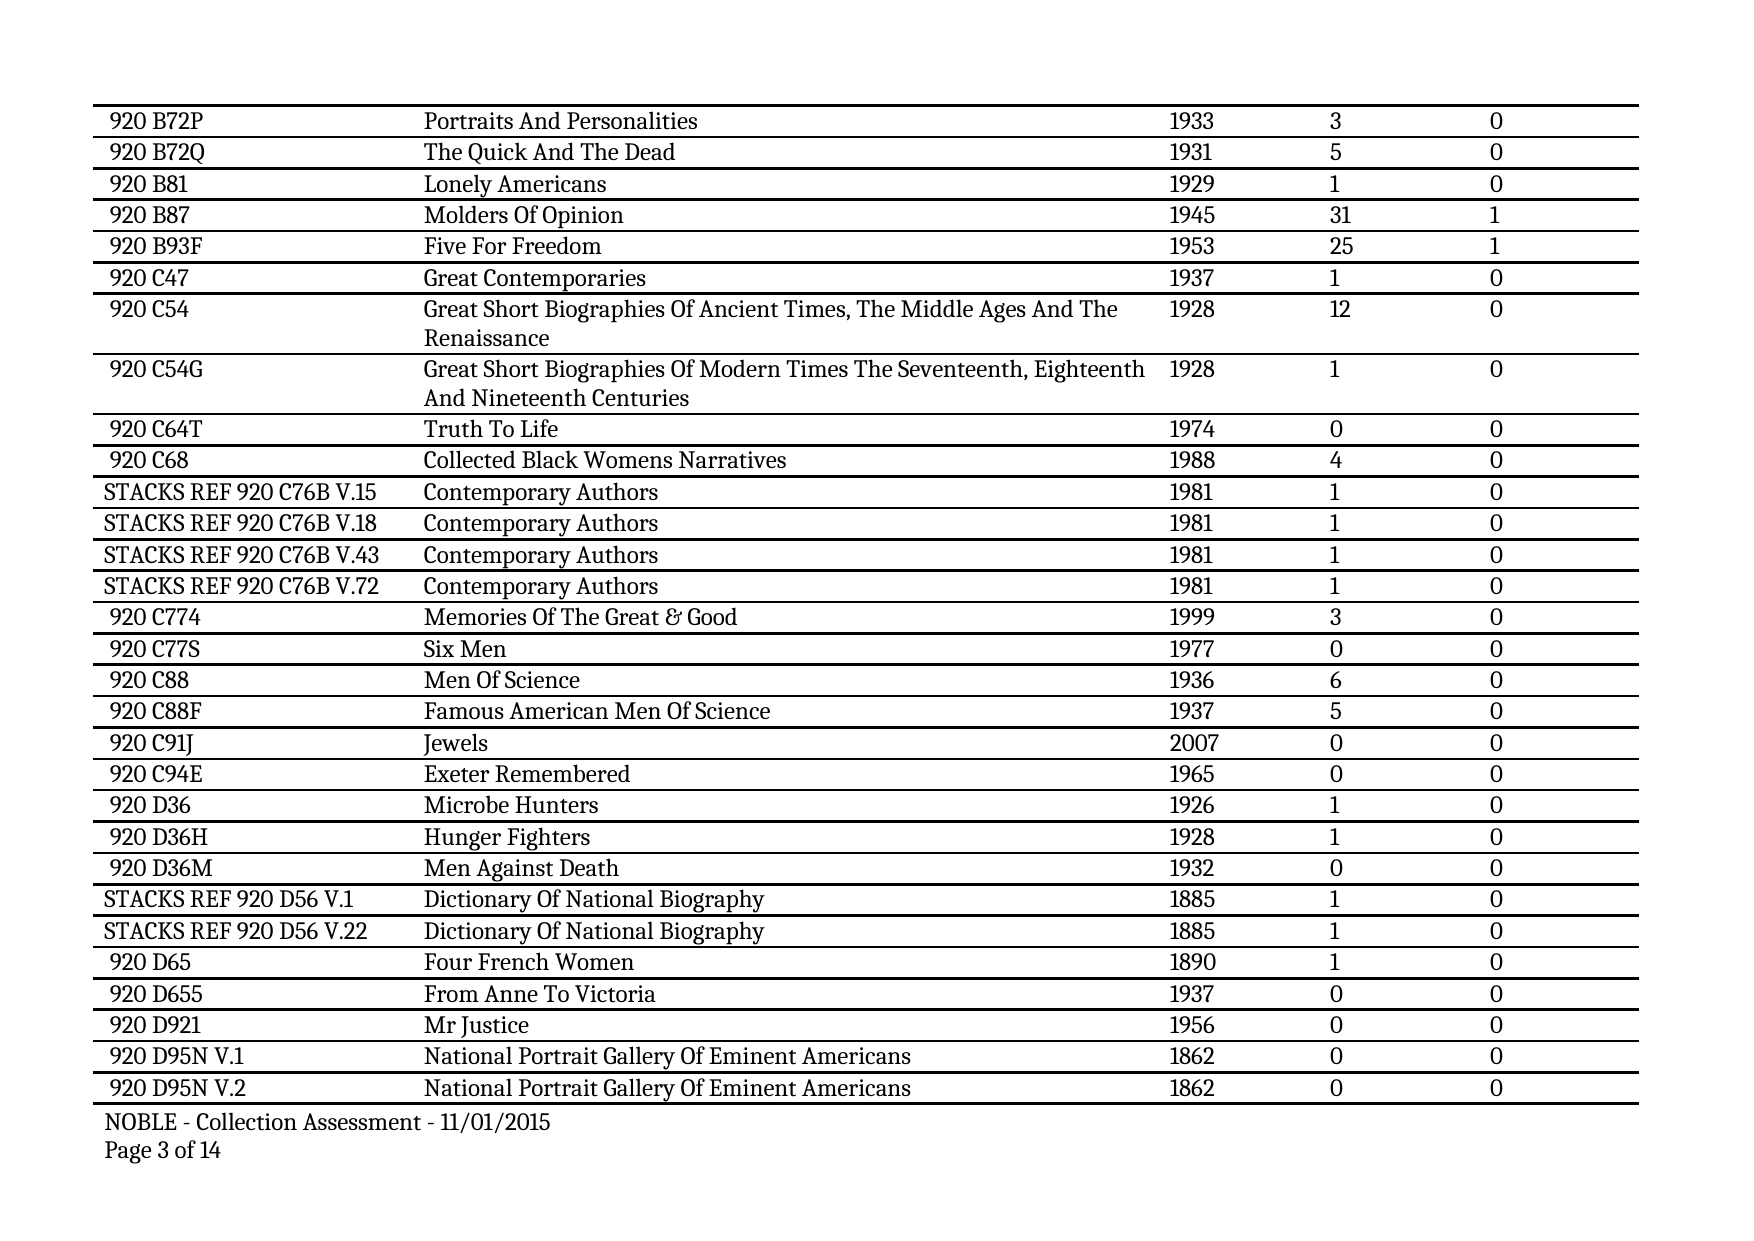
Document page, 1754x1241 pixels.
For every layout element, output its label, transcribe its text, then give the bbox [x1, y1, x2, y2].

table_cell 0 [1319, 1074, 1478, 1102]
table_cell 920 D655 [93, 980, 412, 1008]
table_cell 920 B87 [93, 201, 412, 229]
table_cell Contemporary Authors [413, 541, 1159, 569]
table_cell Memories Of The Great & Good [413, 603, 1159, 632]
table_cell 1926 [1159, 791, 1319, 820]
table_cell 1956 [1159, 1011, 1319, 1039]
table_cell 920 D36 [93, 791, 412, 820]
table_cell 0 [1479, 170, 1638, 198]
table_cell 0 [1479, 447, 1638, 475]
table_cell 0 [1319, 1042, 1478, 1071]
table_cell 920 C94E [93, 760, 412, 789]
table_cell Four French Women [413, 948, 1159, 977]
table_cell 0 [1479, 697, 1638, 726]
table_cell 0 [1479, 980, 1638, 1008]
table_cell STACKS REF 920 C76B V.72 [93, 572, 412, 601]
table_cell 0 [1479, 264, 1638, 292]
table_cell Lonely Americans [413, 170, 1159, 198]
table_cell 920 C91J [93, 729, 412, 757]
table_cell National Portrait Gallery Of Eminent Americans [413, 1074, 1159, 1102]
table_cell 920 C64T [93, 415, 412, 444]
table_cell Famous American Men Of Science [413, 697, 1159, 726]
table_cell Great Short Biographies Of Ancient Times, The Middle Ages And The Renaissance [413, 295, 1159, 352]
table_cell 0 [1479, 823, 1638, 851]
table_cell 1981 [1159, 509, 1319, 538]
table_cell 0 [1479, 355, 1638, 412]
table_cell 0 [1319, 760, 1478, 789]
table_cell 0 [1319, 854, 1478, 883]
table_cell 1932 [1159, 854, 1319, 883]
table_cell Mr Justice [413, 1011, 1159, 1039]
table_cell 1 [1319, 541, 1478, 569]
table_cell 920 C68 [93, 447, 412, 475]
table_cell 1885 [1159, 917, 1319, 946]
table_cell Men Of Science [413, 666, 1159, 695]
table_cell 920 B81 [93, 170, 412, 198]
table_cell 6 [1319, 666, 1478, 695]
table_cell Microbe Hunters [413, 791, 1159, 820]
table_cell 1890 [1159, 948, 1319, 977]
table_cell 1945 [1159, 201, 1319, 229]
table_cell 920 D65 [93, 948, 412, 977]
table_cell 920 C774 [93, 603, 412, 632]
table_cell Dictionary Of National Biography [413, 886, 1159, 914]
table_cell 1885 [1159, 886, 1319, 914]
table_cell STACKS REF 920 D56 V.22 [93, 917, 412, 946]
table_cell 920 D95N V.1 [93, 1042, 412, 1071]
table_cell 1 [1319, 791, 1478, 820]
table_cell 1 [1319, 509, 1478, 538]
table_cell 12 [1319, 295, 1478, 352]
table_cell National Portrait Gallery Of Eminent Americans [413, 1042, 1159, 1071]
table_cell 1981 [1159, 572, 1319, 601]
table_cell 920 D95N V.2 [93, 1074, 412, 1102]
table_cell 4 [1319, 447, 1478, 475]
table_cell The Quick And The Dead [413, 138, 1159, 167]
table_cell 0 [1479, 729, 1638, 757]
table_cell Molders Of Opinion [413, 201, 1159, 229]
table_cell 0 [1479, 635, 1638, 663]
table_cell 920 D36M [93, 854, 412, 883]
table_cell Contemporary Authors [413, 478, 1159, 507]
table_cell STACKS REF 920 C76B V.18 [93, 509, 412, 538]
table_cell 1 [1319, 170, 1478, 198]
table_cell Five For Freedom [413, 232, 1159, 261]
table_cell 31 [1319, 201, 1478, 229]
table_cell 0 [1479, 666, 1638, 695]
table_cell 0 [1319, 729, 1478, 757]
table_cell Exeter Remembered [413, 760, 1159, 789]
table_cell 1965 [1159, 760, 1319, 789]
table_cell 1 [1479, 232, 1638, 261]
table_cell 1928 [1159, 295, 1319, 352]
table_cell 25 [1319, 232, 1478, 261]
table_cell 5 [1319, 138, 1478, 167]
table_cell 0 [1319, 1011, 1478, 1039]
table_cell 0 [1479, 107, 1638, 136]
table_cell 0 [1479, 603, 1638, 632]
table_cell Hunger Fighters [413, 823, 1159, 851]
table_cell 0 [1319, 635, 1478, 663]
table_cell Six Men [413, 635, 1159, 663]
table_cell 0 [1479, 1074, 1638, 1102]
table_cell Contemporary Authors [413, 509, 1159, 538]
table_cell Collected Black Womens Narratives [413, 447, 1159, 475]
table_cell 1974 [1159, 415, 1319, 444]
table_cell 1931 [1159, 138, 1319, 167]
table_cell 1 [1319, 355, 1478, 412]
table_cell 1953 [1159, 232, 1319, 261]
table_cell 920 B93F [93, 232, 412, 261]
table_cell 1 [1319, 948, 1478, 977]
table_cell Portraits And Personalities [413, 107, 1159, 136]
table_cell 920 C54 [93, 295, 412, 352]
table_cell 0 [1479, 760, 1638, 789]
table_cell 920 B72Q [93, 138, 412, 167]
table_cell Men Against Death [413, 854, 1159, 883]
table_cell 920 C77S [93, 635, 412, 663]
table_cell 1936 [1159, 666, 1319, 695]
table_cell 3 [1319, 603, 1478, 632]
table_cell 0 [1479, 415, 1638, 444]
table_cell 0 [1479, 1042, 1638, 1071]
table_cell Great Contemporaries [413, 264, 1159, 292]
table_cell 1 [1319, 572, 1478, 601]
table_cell 0 [1479, 1011, 1638, 1039]
table_cell 1 [1319, 478, 1478, 507]
table_cell 0 [1319, 980, 1478, 1008]
table_cell 1 [1479, 201, 1638, 229]
table_cell 920 C47 [93, 264, 412, 292]
table_cell 0 [1479, 791, 1638, 820]
table_cell 3 [1319, 107, 1478, 136]
table_cell 920 C88F [93, 697, 412, 726]
table_cell 1933 [1159, 107, 1319, 136]
table_cell 920 B72P [93, 107, 412, 136]
table_cell 0 [1479, 295, 1638, 352]
table_cell 1 [1319, 917, 1478, 946]
table_cell 920 C54G [93, 355, 412, 412]
table_cell STACKS REF 920 C76B V.15 [93, 478, 412, 507]
table_cell 1862 [1159, 1042, 1319, 1071]
table_cell 0 [1479, 917, 1638, 946]
table_cell 1937 [1159, 264, 1319, 292]
table_cell 0 [1479, 854, 1638, 883]
table_cell 1 [1319, 264, 1478, 292]
table_cell 0 [1479, 948, 1638, 977]
table_cell 920 D921 [93, 1011, 412, 1039]
table_cell 0 [1479, 541, 1638, 569]
table_cell 1977 [1159, 635, 1319, 663]
table_cell From Anne To Victoria [413, 980, 1159, 1008]
table_cell 920 D36H [93, 823, 412, 851]
table_cell 5 [1319, 697, 1478, 726]
table_cell Jewels [413, 729, 1159, 757]
table_cell 1 [1319, 823, 1478, 851]
table_cell STACKS REF 920 C76B V.43 [93, 541, 412, 569]
table_cell 1 [1319, 886, 1478, 914]
table_cell Dictionary Of National Biography [413, 917, 1159, 946]
table_cell 0 [1479, 478, 1638, 507]
table_cell Contemporary Authors [413, 572, 1159, 601]
table_cell 1929 [1159, 170, 1319, 198]
table_cell 920 C88 [93, 666, 412, 695]
table_cell STACKS REF 920 D56 V.1 [93, 886, 412, 914]
table_cell Truth To Life [413, 415, 1159, 444]
table_cell 0 [1479, 509, 1638, 538]
table_cell 1981 [1159, 478, 1319, 507]
table_cell 1988 [1159, 447, 1319, 475]
table_cell 1981 [1159, 541, 1319, 569]
table_cell 1999 [1159, 603, 1319, 632]
table_cell 0 [1479, 886, 1638, 914]
table_cell 2007 [1159, 729, 1319, 757]
table_cell 0 [1479, 572, 1638, 601]
table_cell 0 [1319, 415, 1478, 444]
table_cell 1928 [1159, 823, 1319, 851]
table_cell 0 [1479, 138, 1638, 167]
table_cell Great Short Biographies Of Modern Times The Seventeenth, Eighteenth And Nineteenth Centuries [413, 355, 1159, 412]
table_cell 1937 [1159, 697, 1319, 726]
table_cell 1862 [1159, 1074, 1319, 1102]
table_cell 1928 [1159, 355, 1319, 412]
table_cell 1937 [1159, 980, 1319, 1008]
